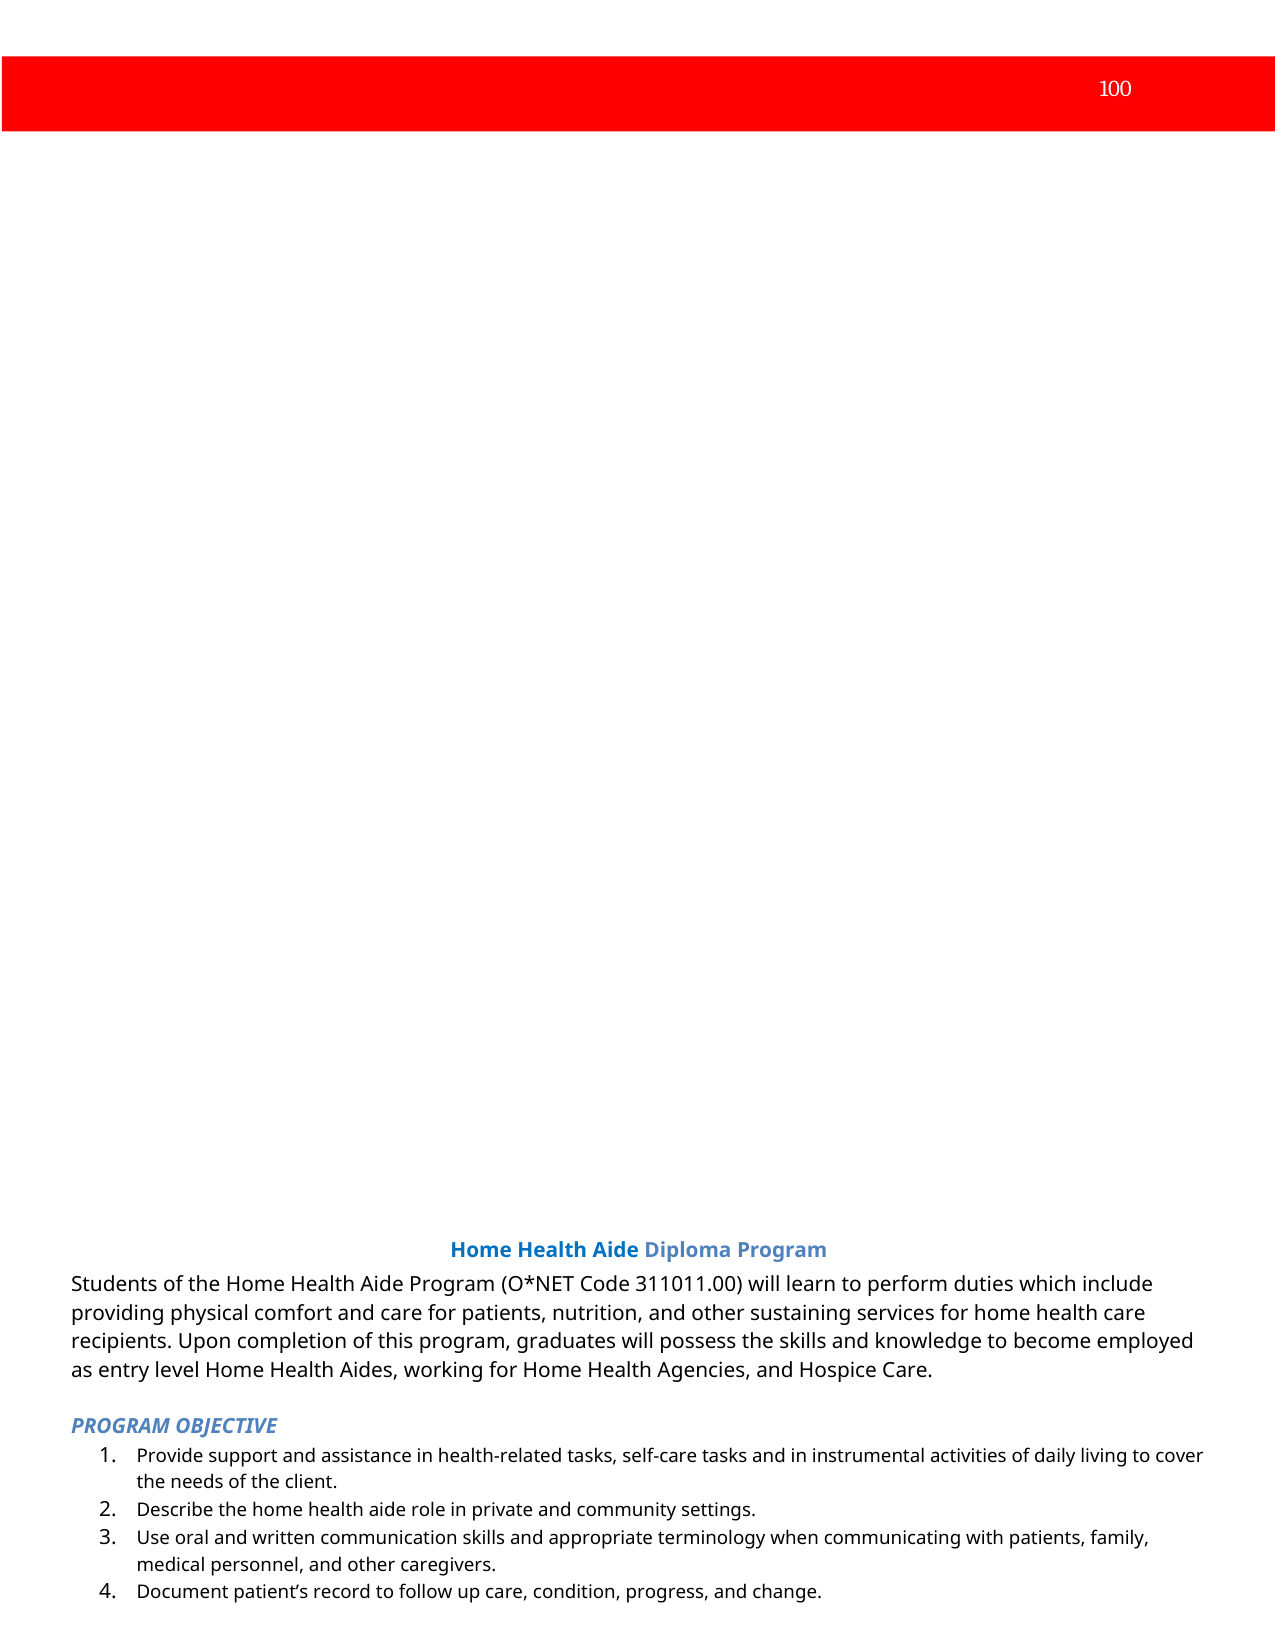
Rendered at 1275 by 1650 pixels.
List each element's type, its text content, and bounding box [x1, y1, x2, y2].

text Students of the Home Health Aide Program (O*NET Code 311011.00) will learn to perform duties which include providing physical comfort and care for patients, nutrition, and other sustaining services for home health care recipients. Upon completion of this program, graduates will possess the skills and knowledge to become employed as entry level Home Health Aides, working for Home Health Agencies, and Hospice Care. [71, 1269, 1206, 1383]
list Describe the home health aide role in private and community settings. [99, 1494, 1206, 1522]
text PROGRAM OBJECTIVE [71, 1412, 1206, 1440]
list Provide support and assistance in health-related tasks, self-care tasks and in instrumental activities of daily living to cover the needs of the client. [99, 1440, 1206, 1494]
list Document patient’s record to follow up care, condition, progress, and change. [99, 1576, 1206, 1605]
subtitle Home Health Aide Diploma Program [71, 1235, 1206, 1263]
list Use oral and written communication skills and appropriate terminology when communicating with patients, family, medical personnel, and other caregivers. [99, 1522, 1206, 1576]
